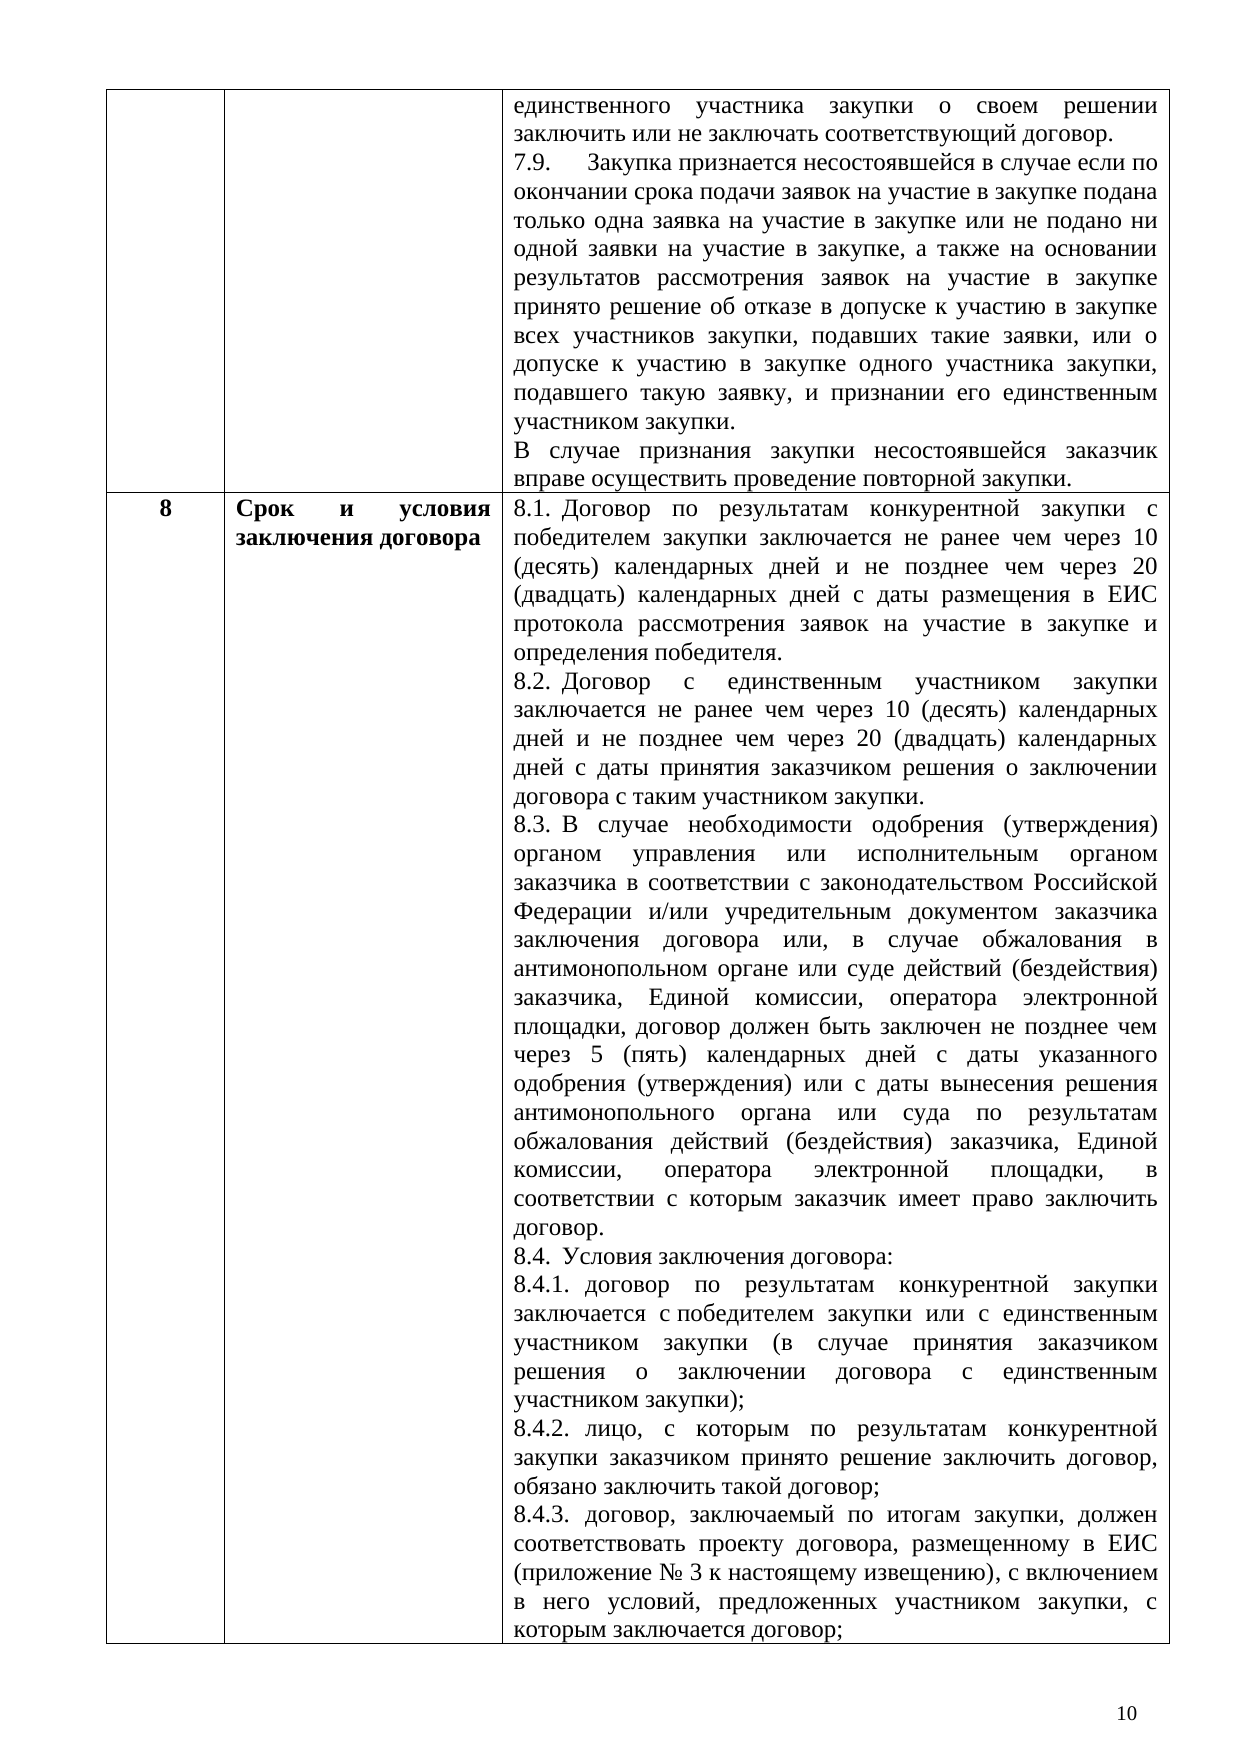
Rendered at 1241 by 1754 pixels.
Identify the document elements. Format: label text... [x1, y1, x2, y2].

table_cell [225, 90, 502, 492]
table_cell 8 [107, 493, 224, 1643]
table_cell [503, 493, 1169, 1643]
table_cell 7 [107, 90, 224, 492]
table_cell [225, 493, 502, 1643]
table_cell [503, 90, 1169, 492]
